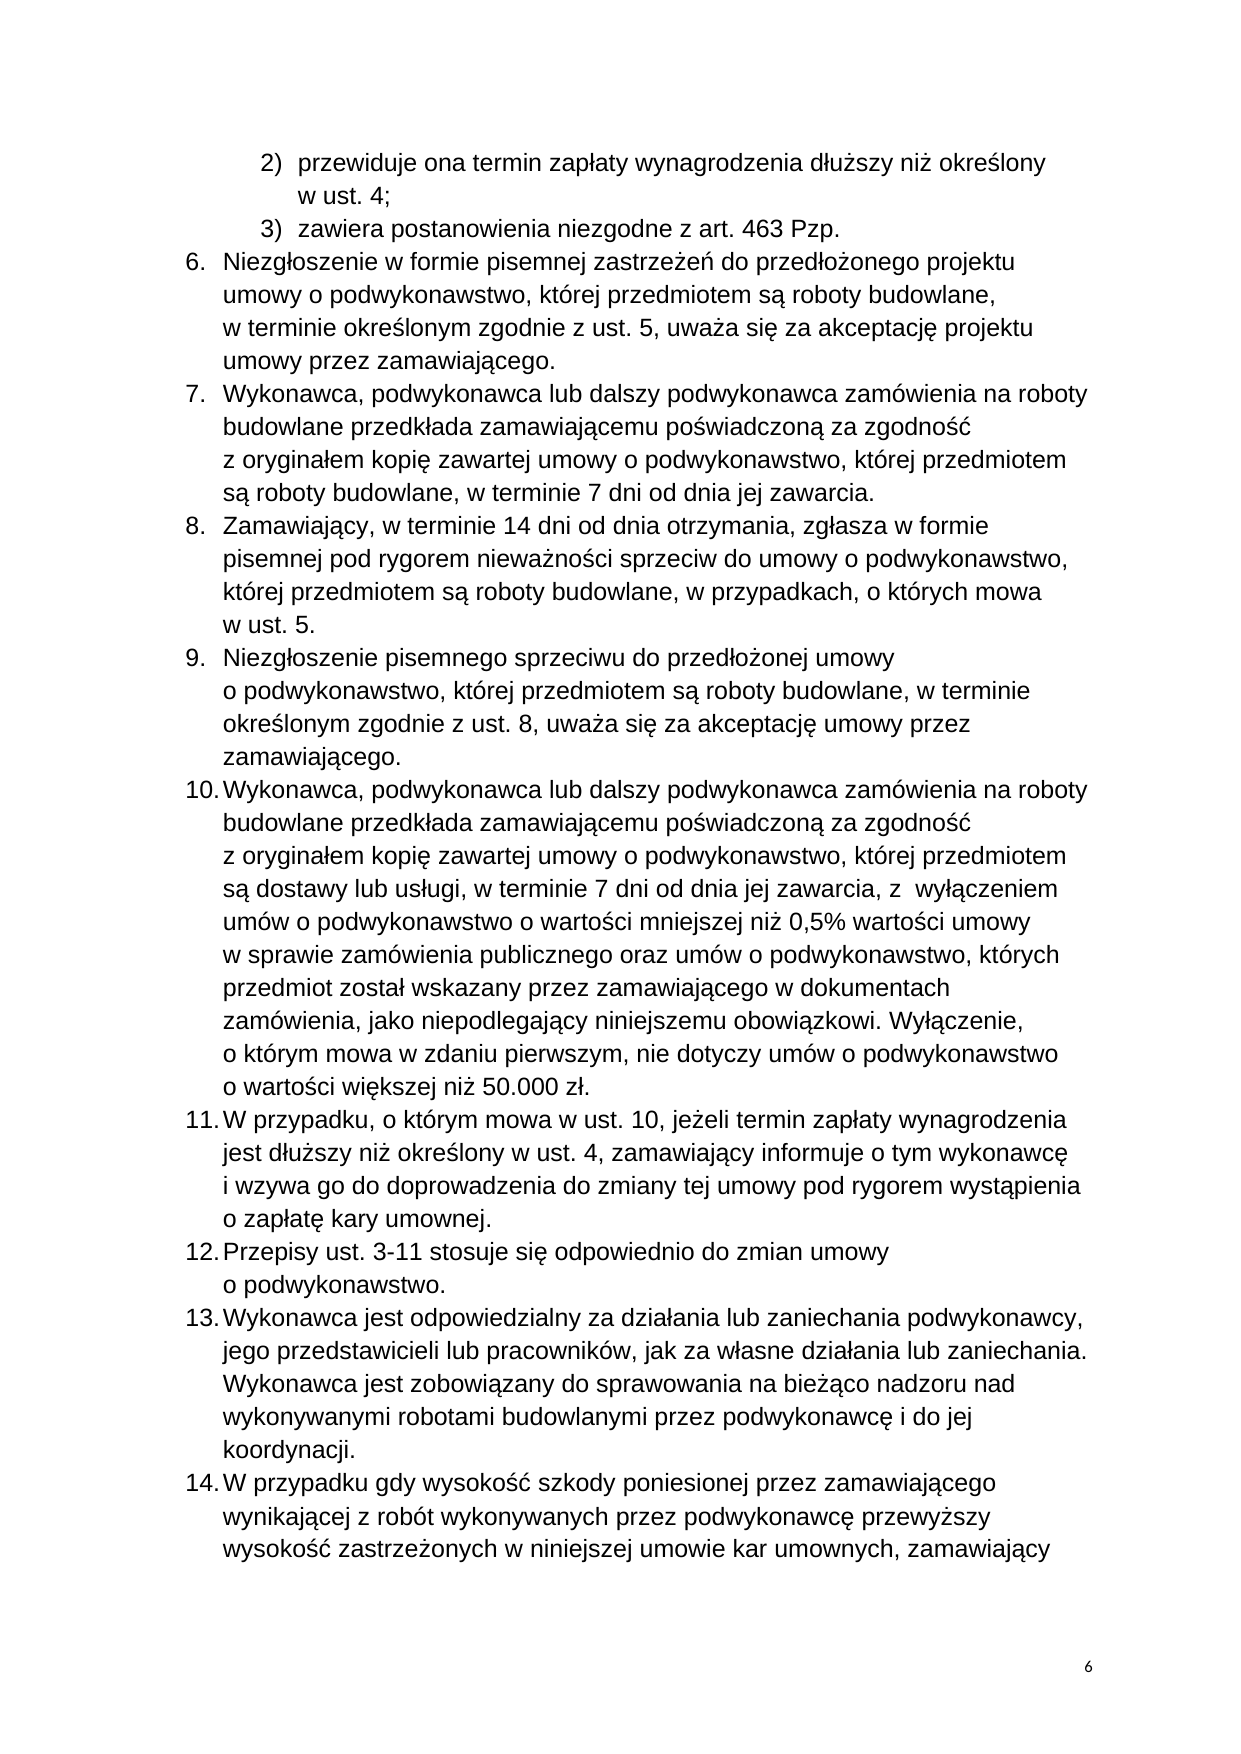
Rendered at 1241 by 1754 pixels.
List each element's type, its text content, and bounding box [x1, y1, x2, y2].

list Niezgłoszenie pisemnego sprzeciwu do przedłożonej umowy o podwykonawstwo, której przedmiotem są roboty budowlane, w terminie określonym zgodnie z ust. 8, uważa się za akceptację umowy przez zamawiającego. [185, 643, 1093, 771]
list przewiduje ona termin zapłaty wynagrodzenia dłuższy niż określony w ust. 4; [260, 148, 1093, 209]
list W przypadku, o którym mowa w ust. 10, jeżeli termin zapłaty wynagrodzenia jest dłuższy niż określony w ust. 4, zamawiający informuje o tym wykonawcę i wzywa go do doprowadzenia do zmiany tej umowy pod rygorem wystąpienia o zapłatę kary umownej. [185, 1105, 1093, 1233]
list Wykonawca jest odpowiedzialny za działania lub zaniechania podwykonawcy, jego przedstawicieli lub pracowników, jak za własne działania lub zaniechania. Wykonawca jest zobowiązany do sprawowania na bieżąco nadzoru nad wykonywanymi robotami budowlanymi przez podwykonawcę i do jej koordynacji. [185, 1303, 1093, 1464]
list Niezgłoszenie w formie pisemnej zastrzeżeń do przedłożonego projektu umowy o podwykonawstwo, której przedmiotem są roboty budowlane, w terminie określonym zgodnie z ust. 5, uważa się za akceptację projektu umowy przez zamawiającego. [185, 247, 1093, 374]
list Przepisy ust. 3-11 stosuje się odpowiednio do zmian umowy o podwykonawstwo. [185, 1237, 1093, 1299]
list zawiera postanowienia niezgodne z art. 463 Pzp. [260, 214, 1093, 242]
list Wykonawca, podwykonawca lub dalszy podwykonawca zamówienia na roboty budowlane przedkłada zamawiającemu poświadczoną za zgodność z oryginałem kopię zawartej umowy o podwykonawstwo, której przedmiotem są roboty budowlane, w terminie 7 dni od dnia jej zawarcia. [185, 379, 1093, 507]
list Zamawiający, w terminie 14 dni od dnia otrzymania, zgłasza w formie pisemnej pod rygorem nieważności sprzeciw do umowy o podwykonawstwo, której przedmiotem są roboty budowlane, w przypadkach, o których mowa w ust. 5. [185, 511, 1093, 639]
list Wykonawca, podwykonawca lub dalszy podwykonawca zamówienia na roboty budowlane przedkłada zamawiającemu poświadczoną za zgodność z oryginałem kopię zawartej umowy o podwykonawstwo, której przedmiotem są dostawy lub usługi, w terminie 7 dni od dnia jej zawarcia, z wyłączeniem umów o podwykonawstwo o wartości mniejszej niż 0,5% wartości umowy w sprawie zamówienia publicznego oraz umów o podwykonawstwo, których przedmiot został wskazany przez zamawiającego w dokumentach zamówienia, jako niepodlegający niniejszemu obowiązkowi. Wyłączenie, o którym mowa w zdaniu pierwszym, nie dotyczy umów o podwykonawstwo o wartości większej niż 50.000 zł. [185, 775, 1093, 1101]
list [185, 1468, 1093, 1563]
